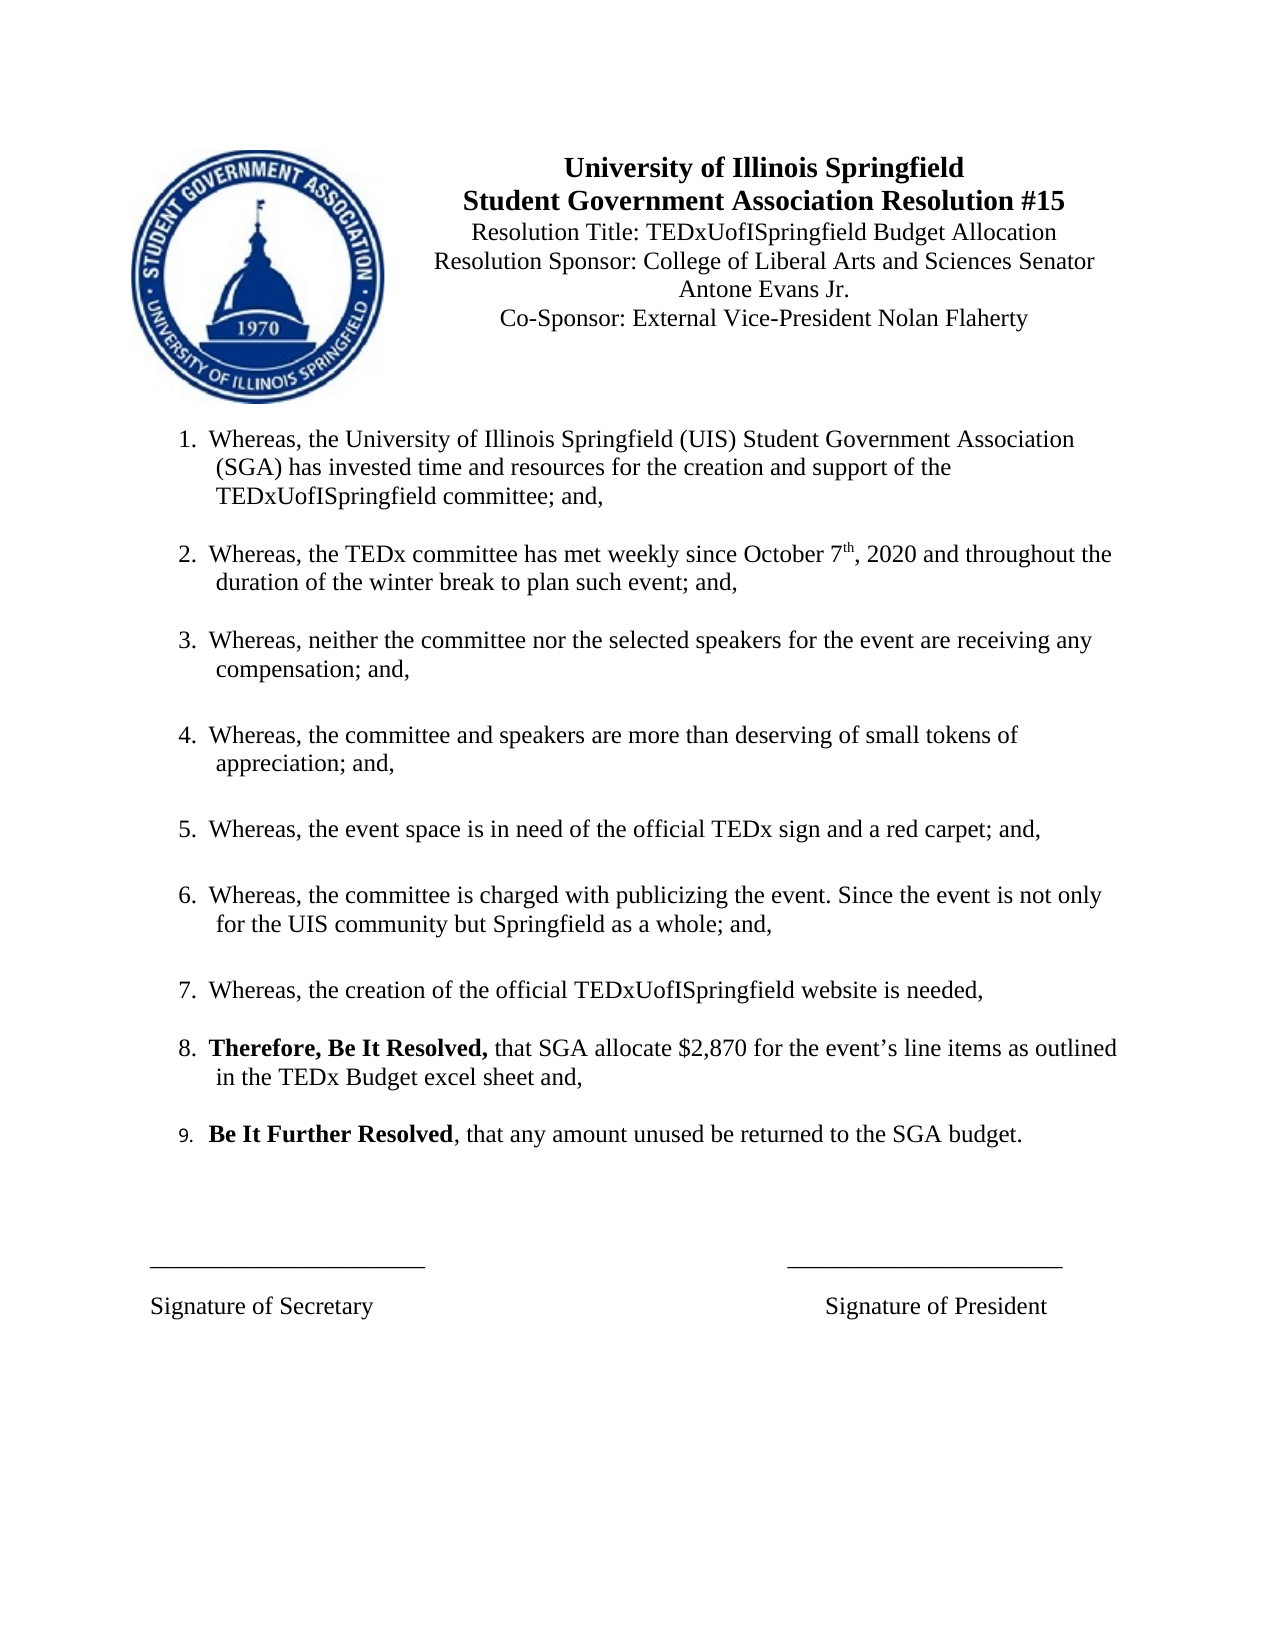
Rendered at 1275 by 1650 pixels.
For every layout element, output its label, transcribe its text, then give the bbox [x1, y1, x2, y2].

list Whereas, the committee is charged with publicizing the event. Since the event is not only for the UIS community but Springfield as a whole; and, [178, 881, 1125, 938]
list Be It Further Resolved, that any amount unused be returned to the SGA budget. [178, 1119, 1125, 1148]
list Whereas, the creation of the official TEDxUofISpringfield website is needed, [178, 975, 1125, 1004]
text Student Government Association Resolution #15 [385, 183, 1125, 217]
list Whereas, the University of Illinois Springfield (UIS) Student Government Association (SGA) has invested time and resources for the creation and support of the TEDxUofISpringfield committee; and, [178, 424, 1125, 510]
list Therefore, Be It Resolved, that SGA allocate $2,870 for the event’s line items as outlined in the TEDx Budget excel sheet and, [178, 1033, 1125, 1090]
list Whereas, the TEDx committee has met weekly since October 7th, 2020 and throughout the duration of the winter break to plan such event; and, [178, 539, 1125, 596]
list Whereas, the committee and speakers are more than deserving of small tokens of appreciation; and, [178, 720, 1125, 777]
text University of Illinois Springfield [385, 150, 1125, 183]
text Signature of Secretary Signature of President [150, 1291, 1125, 1320]
text ______________________ ______________________ [150, 1242, 1125, 1271]
text Resolution Title: TEDxUofISpringfield Budget Allocation [385, 217, 1125, 246]
text Co-Sponsor: External Vice-President Nolan Flaherty [385, 303, 1125, 332]
list Whereas, neither the committee nor the selected speakers for the event are receiving any compensation; and, [178, 625, 1125, 682]
picture [131, 150, 385, 404]
list Whereas, the event space is in need of the official TEDx sign and a red carpet; and, [178, 814, 1125, 843]
text Resolution Sponsor: College of Liberal Arts and Sciences Senator Antone Evans Jr. [385, 246, 1125, 303]
